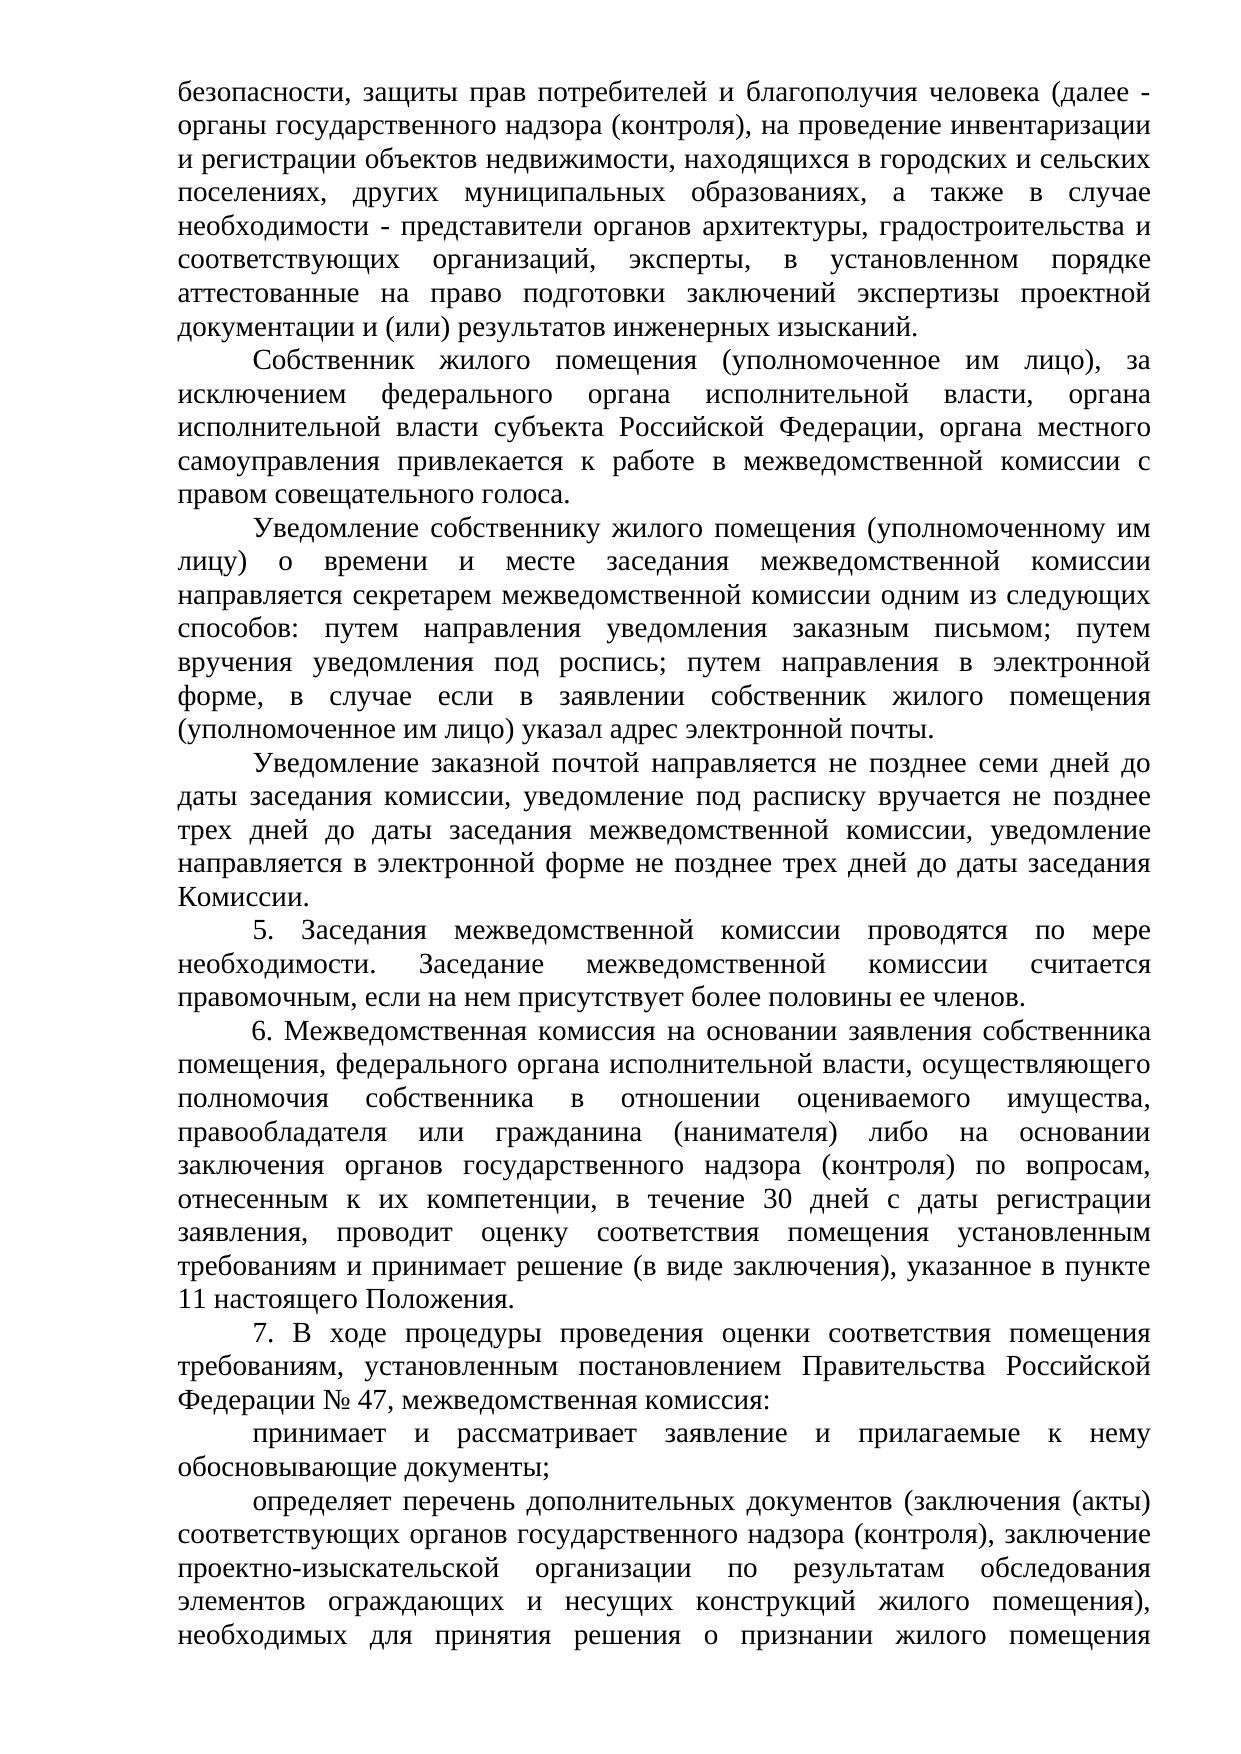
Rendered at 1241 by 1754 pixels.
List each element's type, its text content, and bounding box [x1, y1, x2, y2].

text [177, 74, 1152, 342]
text 7. В ходе процедуры проведения оценки соответствия помещения требованиям, установленным постановлением Правительства Российской Федерации № 47, межведомственная комиссия: [177, 1315, 1152, 1416]
text Уведомление собственнику жилого помещения (уполномоченному им лицу) о времени и месте заседания межведомственной комиссии направляется секретарем межведомственной комиссии одним из следующих способов: путем направления уведомления заказным письмом; путем вручения уведомления под роспись; путем направления в электронной форме, в случае если в заявлении собственник жилого помещения (уполномоченное им лицо) указал адрес электронной почты. [177, 510, 1152, 745]
text Собственник жилого помещения (уполномоченное им лицо), за исключением федерального органа исполнительной власти, органа исполнительной власти субъекта Российской Федерации, органа местного самоуправления привлекается к работе в межведомственной комиссии с правом совещательного голоса. [177, 342, 1152, 510]
text принимает и рассматривает заявление и прилагаемые к нему обосновывающие документы; [177, 1416, 1152, 1483]
text 5. Заседания межведомственной комиссии проводятся по мере необходимости. Заседание межведомственной комиссии считается правомочным, если на нем присутствует более половины ее членов. [177, 912, 1152, 1013]
text 6. Межведомственная комиссия на основании заявления собственника помещения, федерального органа исполнительной власти, осуществляющего полномочия собственника в отношении оцениваемого имущества, правообладателя или гражданина (нанимателя) либо на основании заключения органов государственного надзора (контроля) по вопросам, отнесенным к их компетенции, в течение 30 дней с даты регистрации заявления, проводит оценку соответствия помещения установленным требованиям и принимает решение (в виде заключения), указанное в пункте 11 настоящего Положения. [177, 1013, 1152, 1315]
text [177, 1483, 1152, 1650]
text Уведомление заказной почтой направляется не позднее семи дней до даты заседания комиссии, уведомление под расписку вручается не позднее трех дней до даты заседания межведомственной комиссии, уведомление направляется в электронной форме не позднее трех дней до даты заседания Комиссии. [177, 745, 1152, 912]
